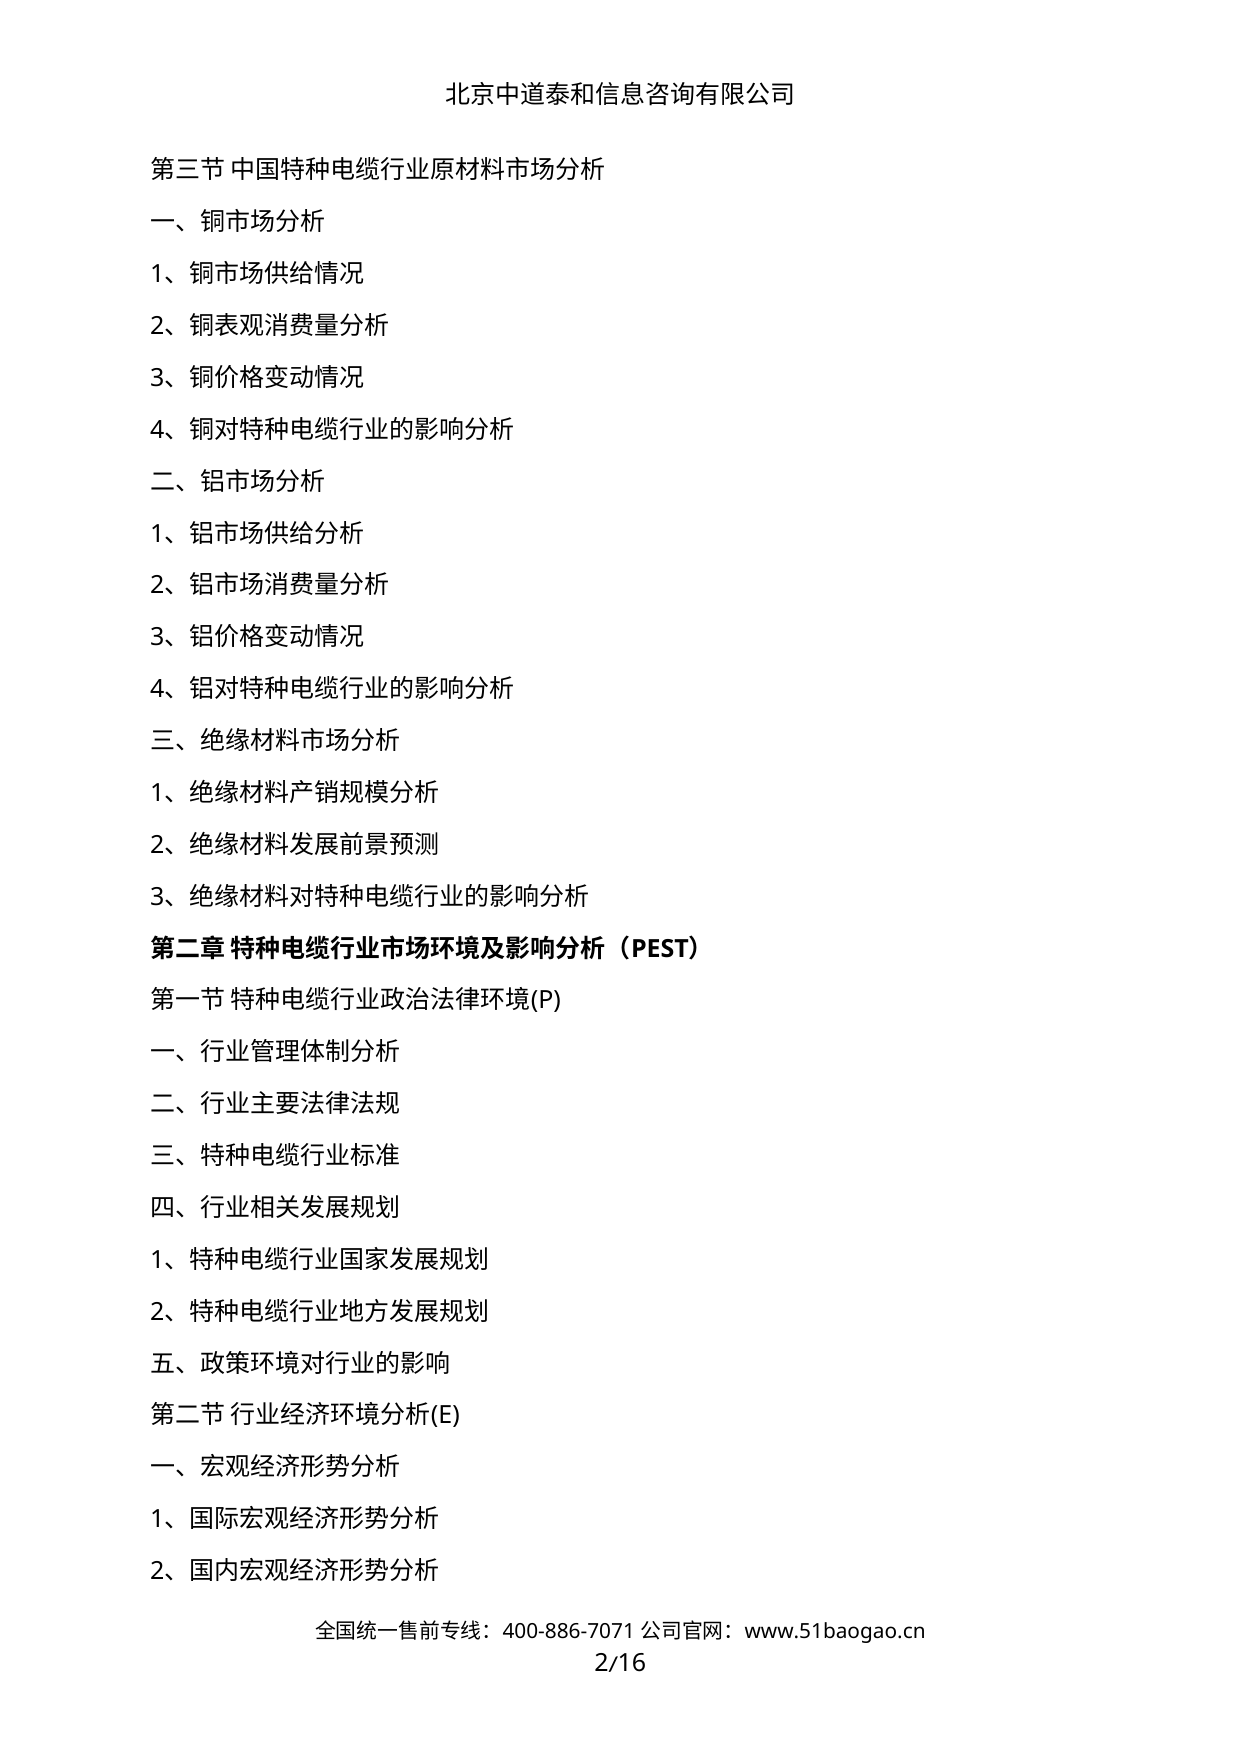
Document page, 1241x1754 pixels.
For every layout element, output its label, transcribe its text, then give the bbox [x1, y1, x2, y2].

text 五、政策环境对行业的影响 [150, 1343, 1090, 1379]
text 2、绝缘材料发展前景预测 [150, 824, 1090, 861]
text 3、绝缘材料对特种电缆行业的影响分析 [150, 876, 1090, 912]
text 1、绝缘材料产销规模分析 [150, 772, 1090, 809]
text 2、特种电缆行业地方发展规划 [150, 1291, 1090, 1327]
text 2、铝市场消费量分析 [150, 565, 1090, 601]
text 二、铝市场分析 [150, 461, 1090, 497]
text 2、铜表观消费量分析 [150, 306, 1090, 342]
text 四、行业相关发展规划 [150, 1187, 1090, 1224]
text 第二节 行业经济环境分析(E) [150, 1395, 1090, 1431]
text 1、国际宏观经济形势分析 [150, 1499, 1090, 1535]
text 3、铝价格变动情况 [150, 617, 1090, 653]
text 1、特种电缆行业国家发展规划 [150, 1239, 1090, 1276]
text 4、铜对特种电缆行业的影响分析 [150, 409, 1090, 446]
text 3、铜价格变动情况 [150, 357, 1090, 394]
text 二、行业主要法律法规 [150, 1084, 1090, 1120]
text 1、铝市场供给分析 [150, 513, 1090, 549]
text 一、宏观经济形势分析 [150, 1447, 1090, 1483]
text 2、国内宏观经济形势分析 [150, 1551, 1090, 1587]
text 第三节 中国特种电缆行业原材料市场分析 [150, 150, 1090, 186]
text 1、铜市场供给情况 [150, 254, 1090, 290]
text 三、特种电缆行业标准 [150, 1136, 1090, 1172]
text 三、绝缘材料市场分析 [150, 721, 1090, 757]
text 4、铝对特种电缆行业的影响分析 [150, 669, 1090, 705]
text 一、行业管理体制分析 [150, 1032, 1090, 1068]
text 第一节 特种电缆行业政治法律环境(P) [150, 980, 1090, 1016]
text 第二章 特种电缆行业市场环境及影响分析（PEST） [150, 928, 1090, 964]
text 一、铜市场分析 [150, 202, 1090, 238]
